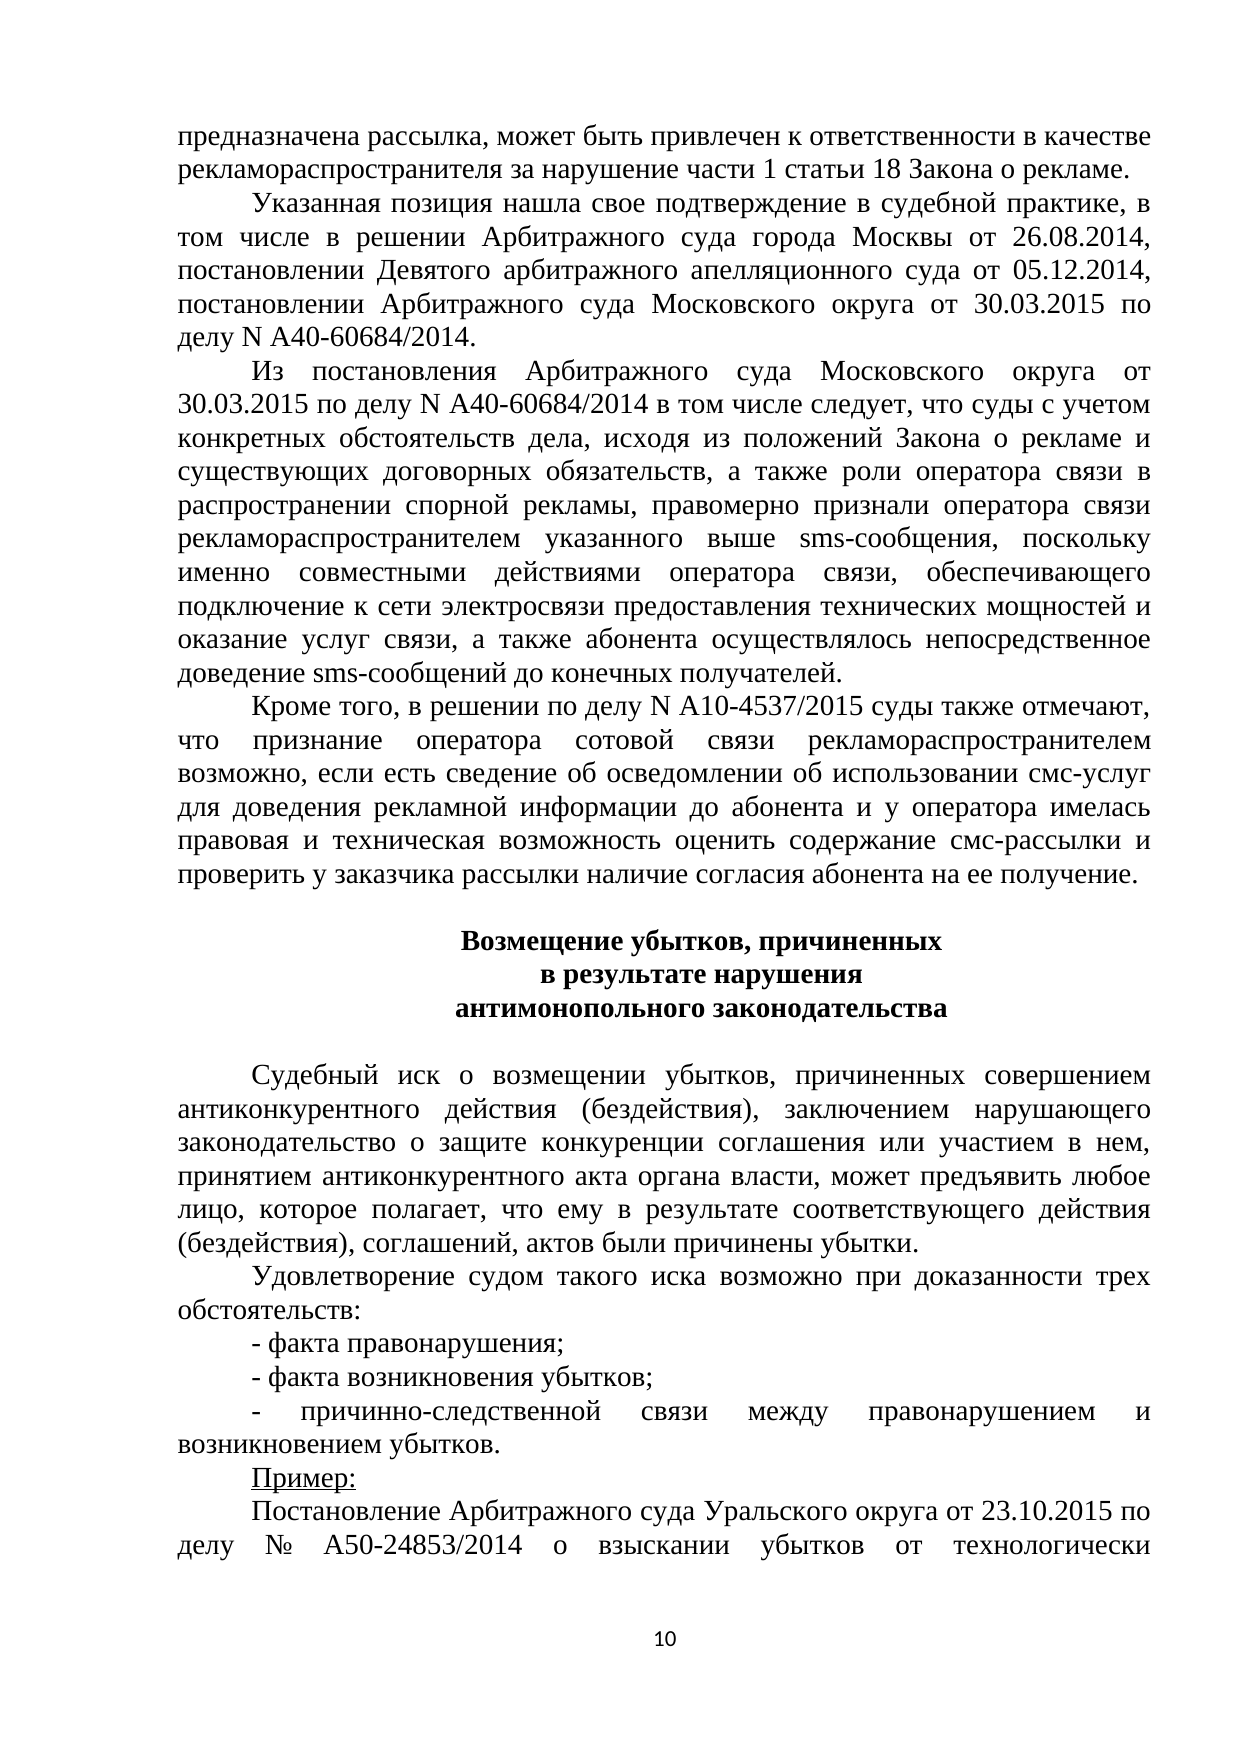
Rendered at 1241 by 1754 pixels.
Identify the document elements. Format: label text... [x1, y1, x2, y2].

text - причинно-следственной связи между правонарушением и возникновением убытков. [177, 1393, 1152, 1460]
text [177, 118, 1152, 185]
text Удовлетворение судом такого иска возможно при доказанности трех обстоятельств: [177, 1258, 1152, 1326]
text Из постановления Арбитражного суда Московского округа от 30.03.2015 по делу N А40-60684/2014 в том числе следует, что суды с учетом конкретных обстоятельств дела, исходя из положений Закона о рекламе и существующих договорных обязательств, а также роли оператора связи в распространении спорной рекламы, правомерно признали оператора связи рекламораспространителем указанного выше sms-сообщения, поскольку именно совместными действиями оператора связи, обеспечивающего подключение к сети электросвязи предоставления технических мощностей и оказание услуг связи, а также абонента осуществлялось непосредственное доведение sms-сообщений до конечных получателей. [177, 353, 1152, 688]
text Кроме того, в решении по делу N А10-4537/2015 суды также отмечают, что признание оператора сотовой связи рекламораспространителем возможно, если есть сведение об осведомлении об использовании смс-услуг для доведения рекламной информации до абонента и у оператора имелась правовая и техническая возможность оценить содержание смс-рассылки и проверить у заказчика рассылки наличие согласия абонента на ее получение. [177, 688, 1152, 889]
text Пример: [177, 1460, 1152, 1493]
text в результате нарушения [177, 957, 1152, 990]
text Возмещение убытков, причиненных [177, 923, 1152, 957]
text - факта возникновения убытков; [177, 1359, 1152, 1393]
text Указанная позиция нашла свое подтверждение в судебной практике, в том числе в решении Арбитражного суда города Москвы от 26.08.2014, постановлении Девятого арбитражного апелляционного суда от 05.12.2014, постановлении Арбитражного суда Московского округа от 30.03.2015 по делу N А40-60684/2014. [177, 185, 1152, 353]
text - факта правонарушения; [177, 1326, 1152, 1359]
text Судебный иск о возмещении убытков, причиненных совершением антиконкурентного действия (бездействия), заключением нарушающего законодательство о защите конкуренции соглашения или участием в нем, принятием антиконкурентного акта органа власти, может предъявить любое лицо, которое полагает, что ему в результате соответствующего действия (бездействия), соглашений, актов были причинены убытки. [177, 1057, 1152, 1258]
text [177, 1493, 1152, 1560]
text антимонопольного законодательства [177, 990, 1152, 1024]
